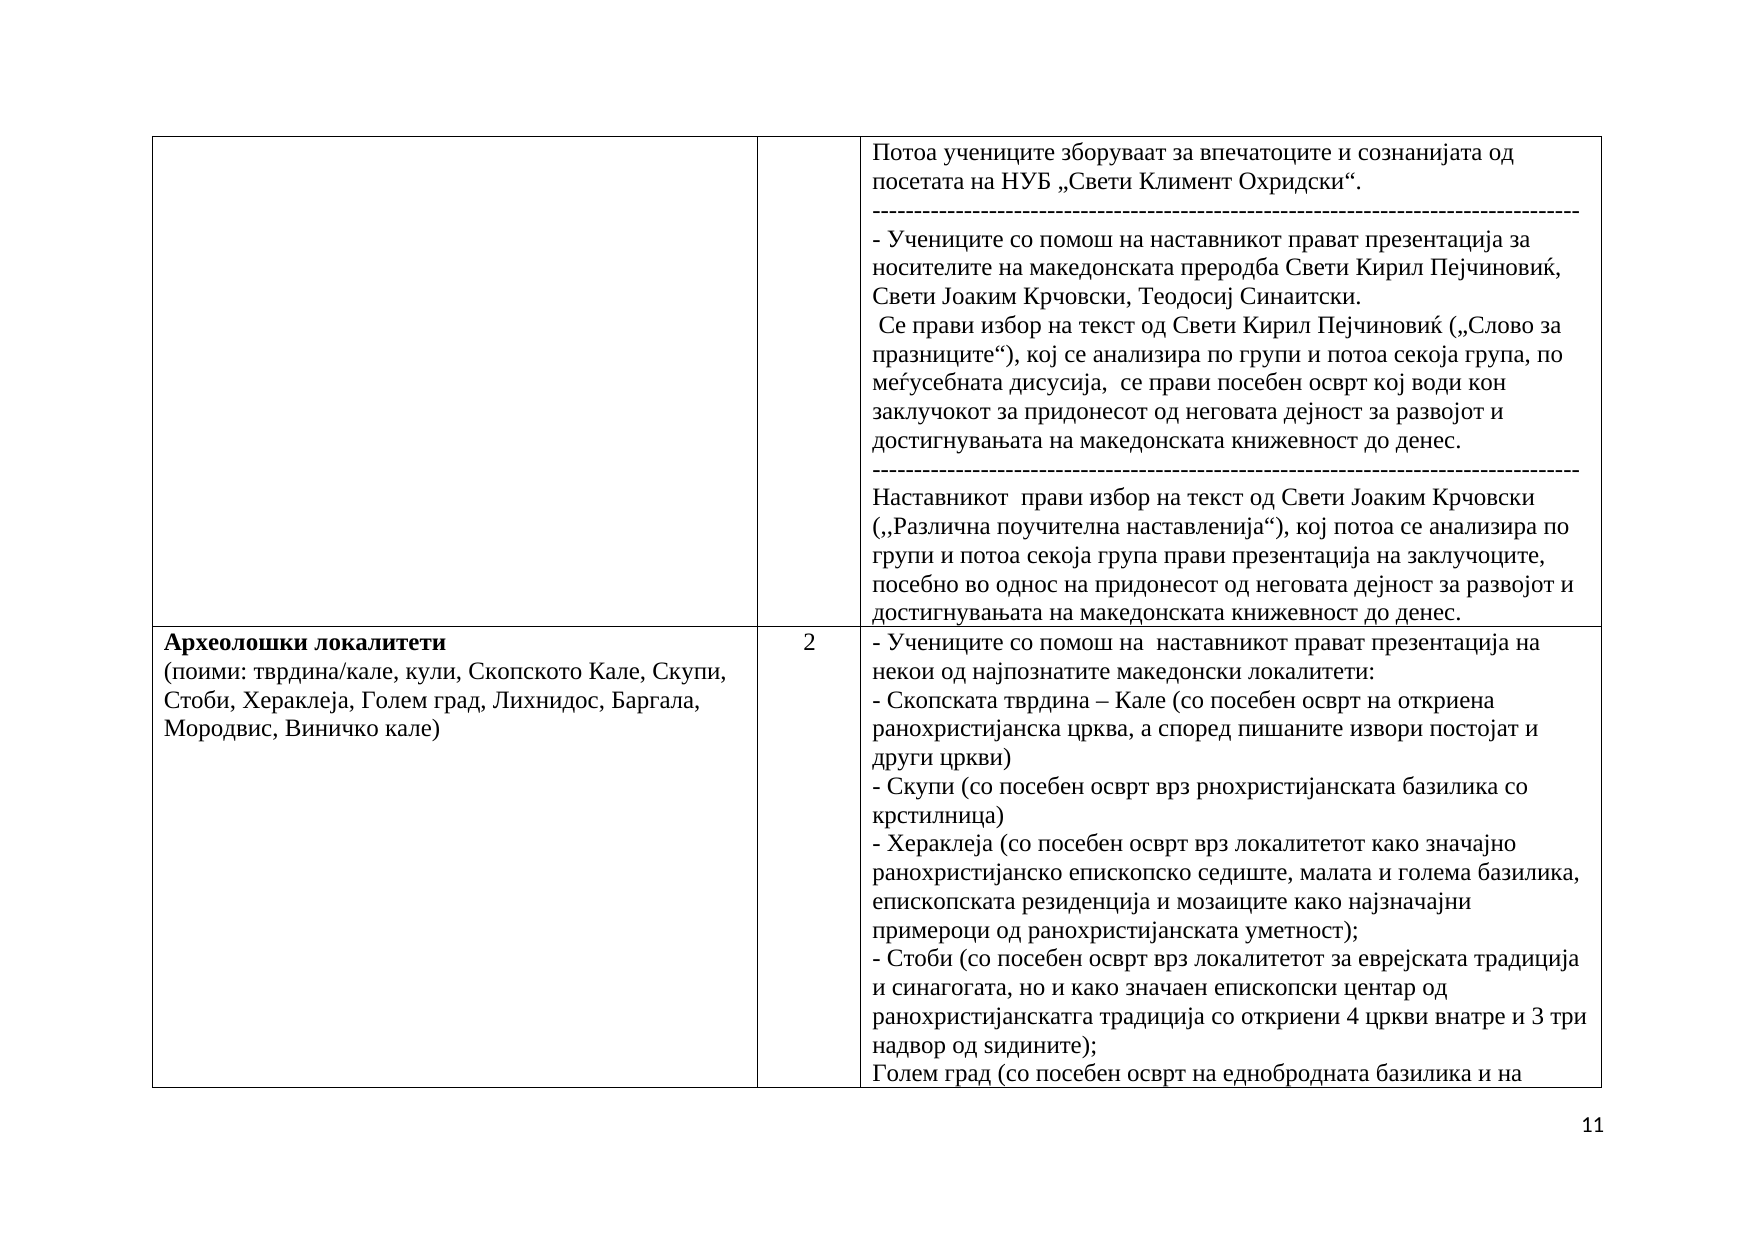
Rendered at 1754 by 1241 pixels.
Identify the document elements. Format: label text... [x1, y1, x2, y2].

table_cell 4 [758, 137, 860, 626]
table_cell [861, 137, 1601, 626]
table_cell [153, 627, 757, 1087]
table_cell 2 [758, 627, 860, 1087]
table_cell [153, 137, 757, 626]
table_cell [861, 627, 1601, 1087]
